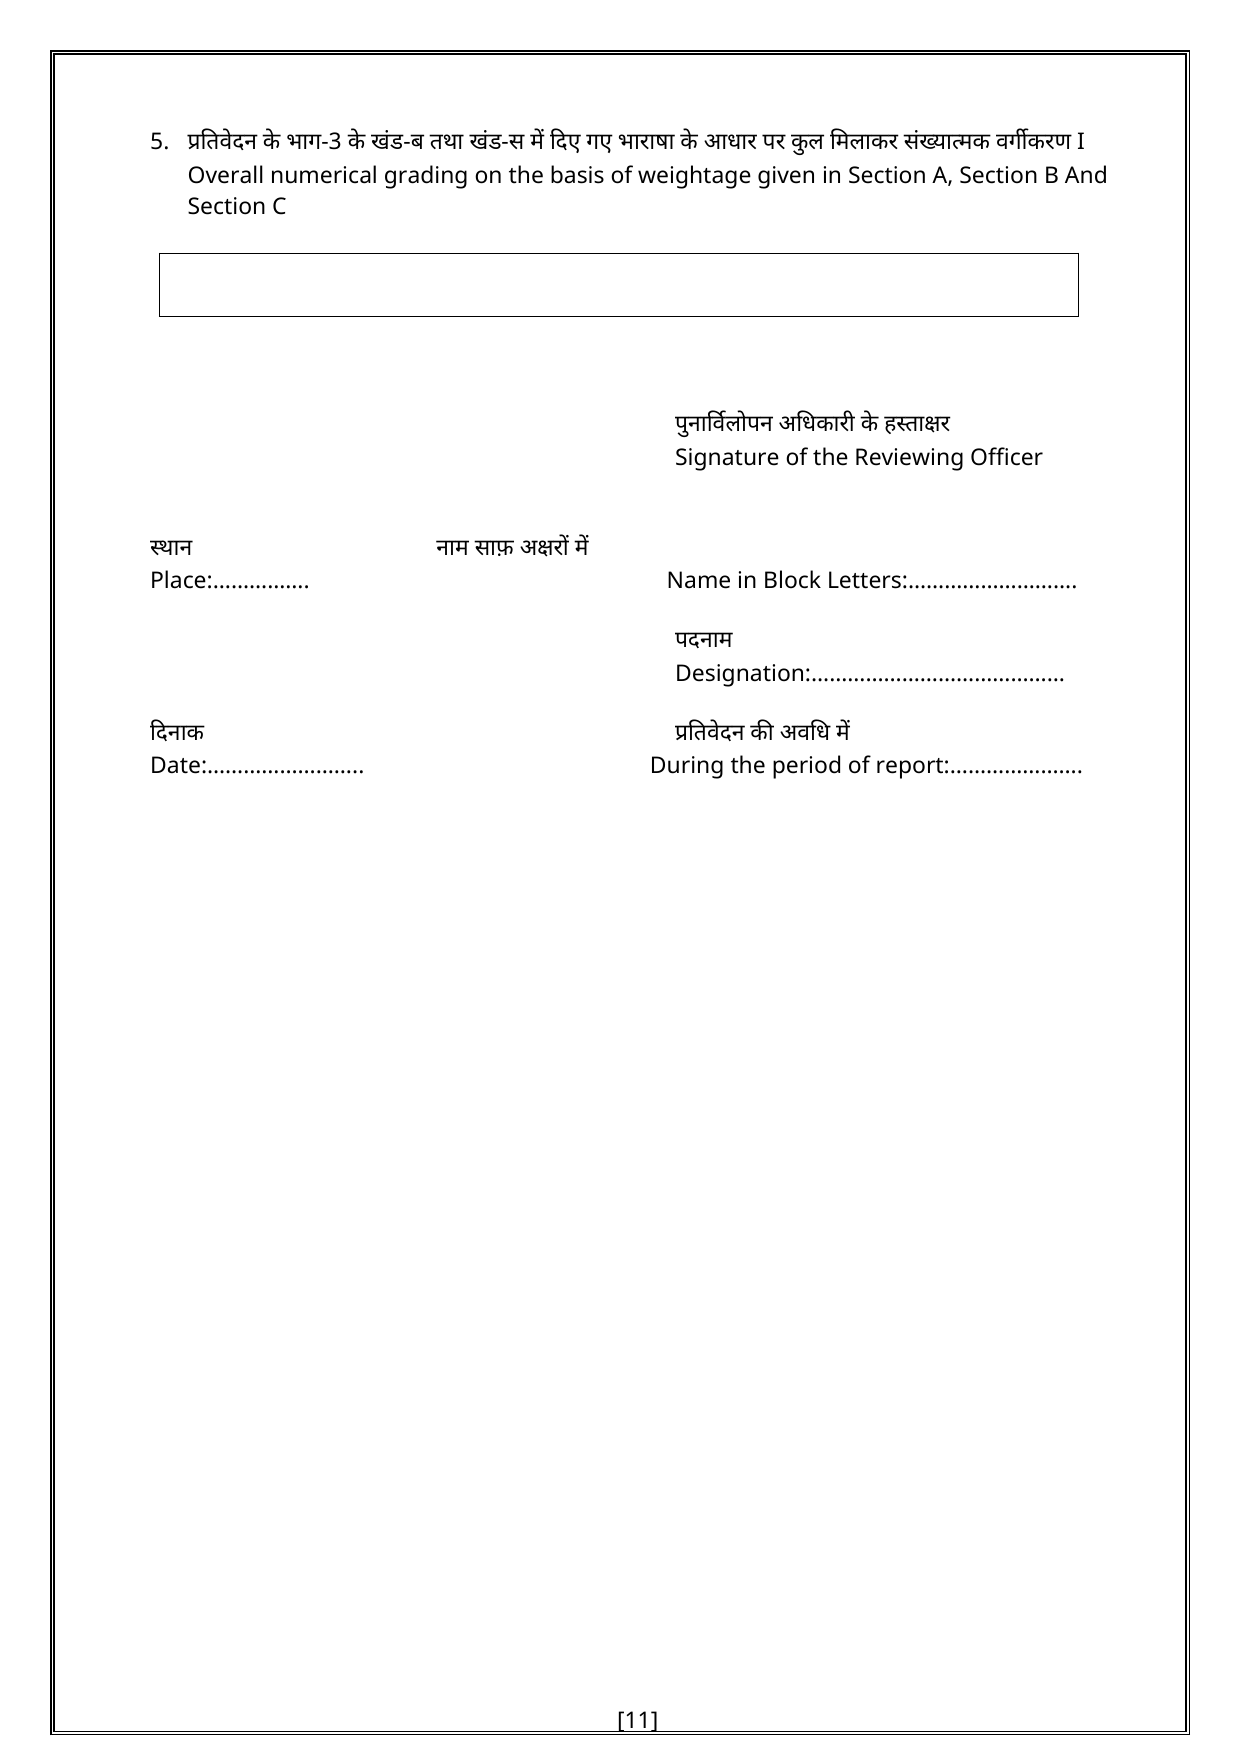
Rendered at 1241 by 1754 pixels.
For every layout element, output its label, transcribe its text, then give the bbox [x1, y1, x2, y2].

text Overall numerical grading on the basis of weightage given in Section A, Section B And Section C [187, 159, 1125, 221]
text Signature of the Reviewing Officer [600, 441, 1125, 472]
text Date:…………………….. During the period of report:…………………. [150, 749, 1125, 781]
text पुनार्विलोपन अधिकारी के हस्ताक्षर [600, 411, 1125, 441]
text Place:……………. Name in Block Letters:………………………. [150, 564, 1125, 596]
text दिनाक प्रतिवेदन की अवधि में [150, 719, 1125, 749]
list प्रतिवेदन के भाग-3 के खंड-ब तथा खंड-स में दिए गए भाराषा के आधार पर कुल मिलाकर संख्यात्मक वर्गीकरण I [150, 125, 1125, 159]
table_header [160, 254, 1078, 316]
text Designation:…………………………………… [600, 657, 1125, 688]
text स्थान नाम साफ़ अक्षरों में [150, 534, 1125, 564]
text पदनाम [600, 627, 1125, 657]
